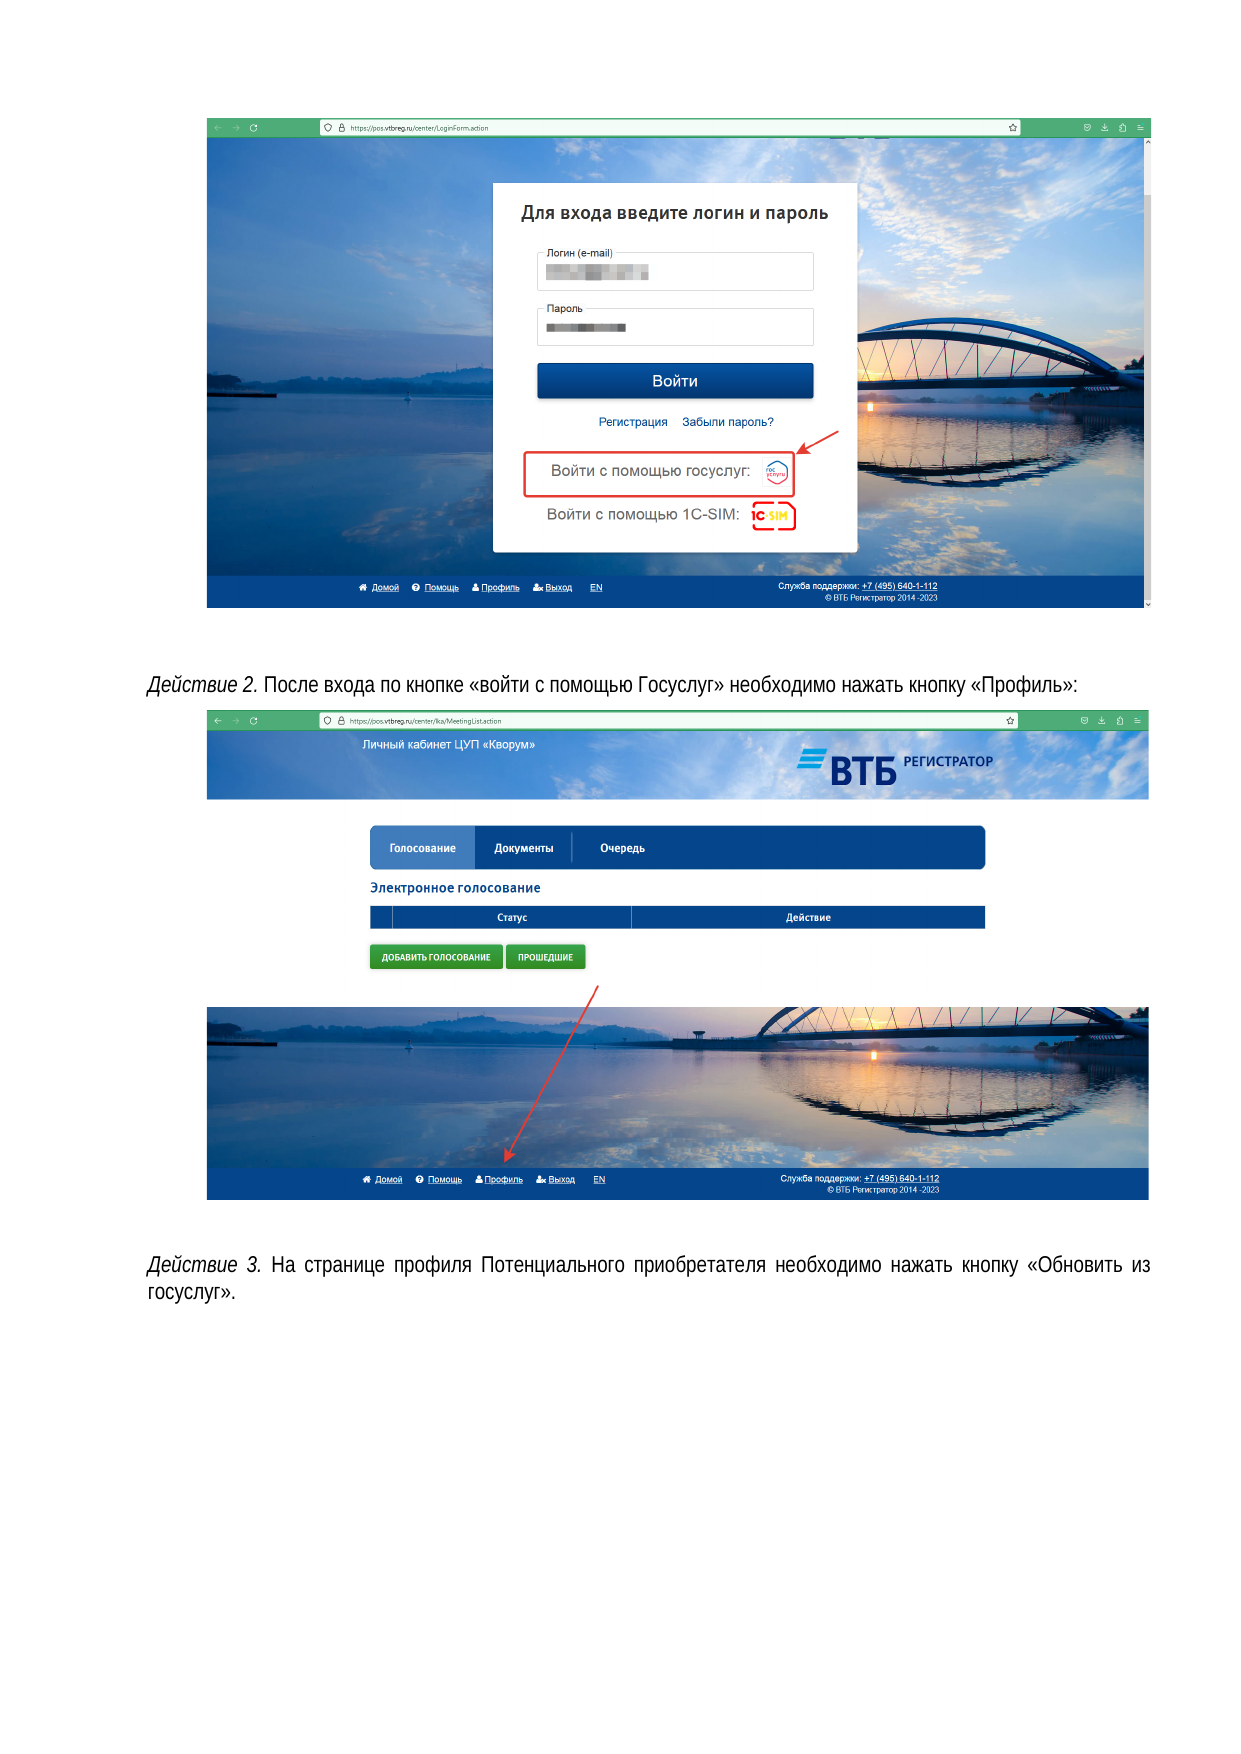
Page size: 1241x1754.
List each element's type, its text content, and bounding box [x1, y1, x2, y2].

picture [206, 710, 1149, 1200]
list Действие 3. На странице профиля Потенциального приобретателя необходимо нажать кнопку «Обновить из госуслуг». [148, 1251, 1152, 1304]
picture [206, 118, 1152, 608]
list Действие 2. После входа по кнопке «войти с помощью Госуслуг» необходимо нажать кнопку «Профиль»: [148, 671, 1152, 697]
